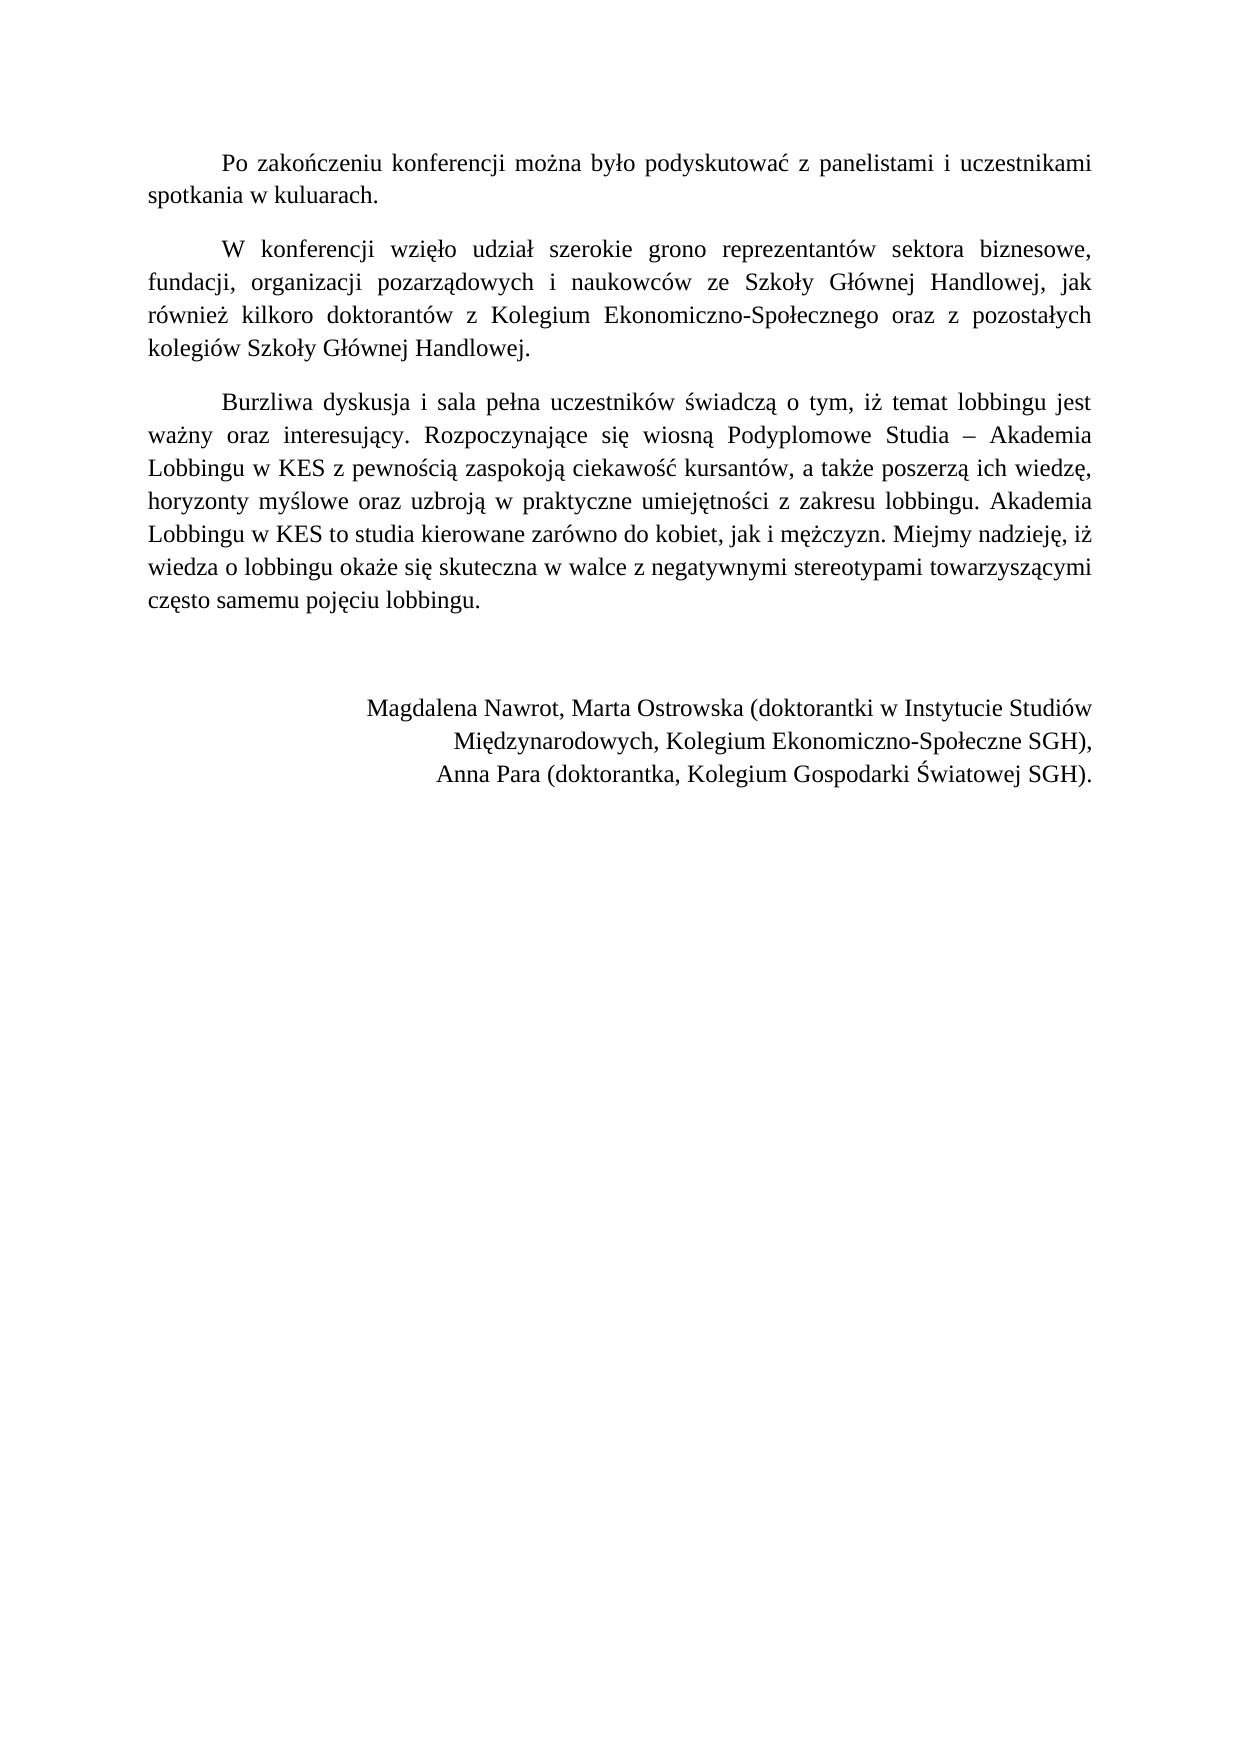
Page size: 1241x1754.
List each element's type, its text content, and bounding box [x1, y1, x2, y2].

text Burzliwa dyskusja i sala pełna uczestników świadczą o tym, iż temat lobbingu jest ważny oraz interesujący. Rozpoczynające się wiosną Podyplomowe Studia – Akademia Lobbingu w KES z pewnością zaspokoją ciekawość kursantów, a także poszerzą ich wiedzę, horyzonty myślowe oraz uzbroją w praktyczne umiejętności z zakresu lobbingu. Akademia Lobbingu w KES to studia kierowane zarówno do kobiet, jak i mężczyzn. Miejmy nadzieję, iż wiedza o lobbingu okaże się skuteczna w walce z negatywnymi stereotypami towarzyszącymi często samemu pojęciu lobbingu. [148, 387, 1093, 614]
text Magdalena Nawrot, Marta Ostrowska (doktorantki w Instytucie Studiów Międzynarodowych, Kolegium Ekonomiczno-Społeczne SGH), Anna Para (doktorantka, Kolegium Gospodarki Światowej SGH). [148, 693, 1093, 788]
text W konferencji wzięło udział szerokie grono reprezentantów sektora biznesowe, fundacji, organizacji pozarządowych i naukowców ze Szkoły Głównej Handlowej, jak również kilkoro doktorantów z Kolegium Ekonomiczno-Społecznego oraz z pozostałych kolegiów Szkoły Głównej Handlowej. [148, 234, 1093, 362]
text Po zakończeniu konferencji można było podyskutować z panelistami i uczestnikami spotkania w kuluarach. [148, 148, 1093, 209]
